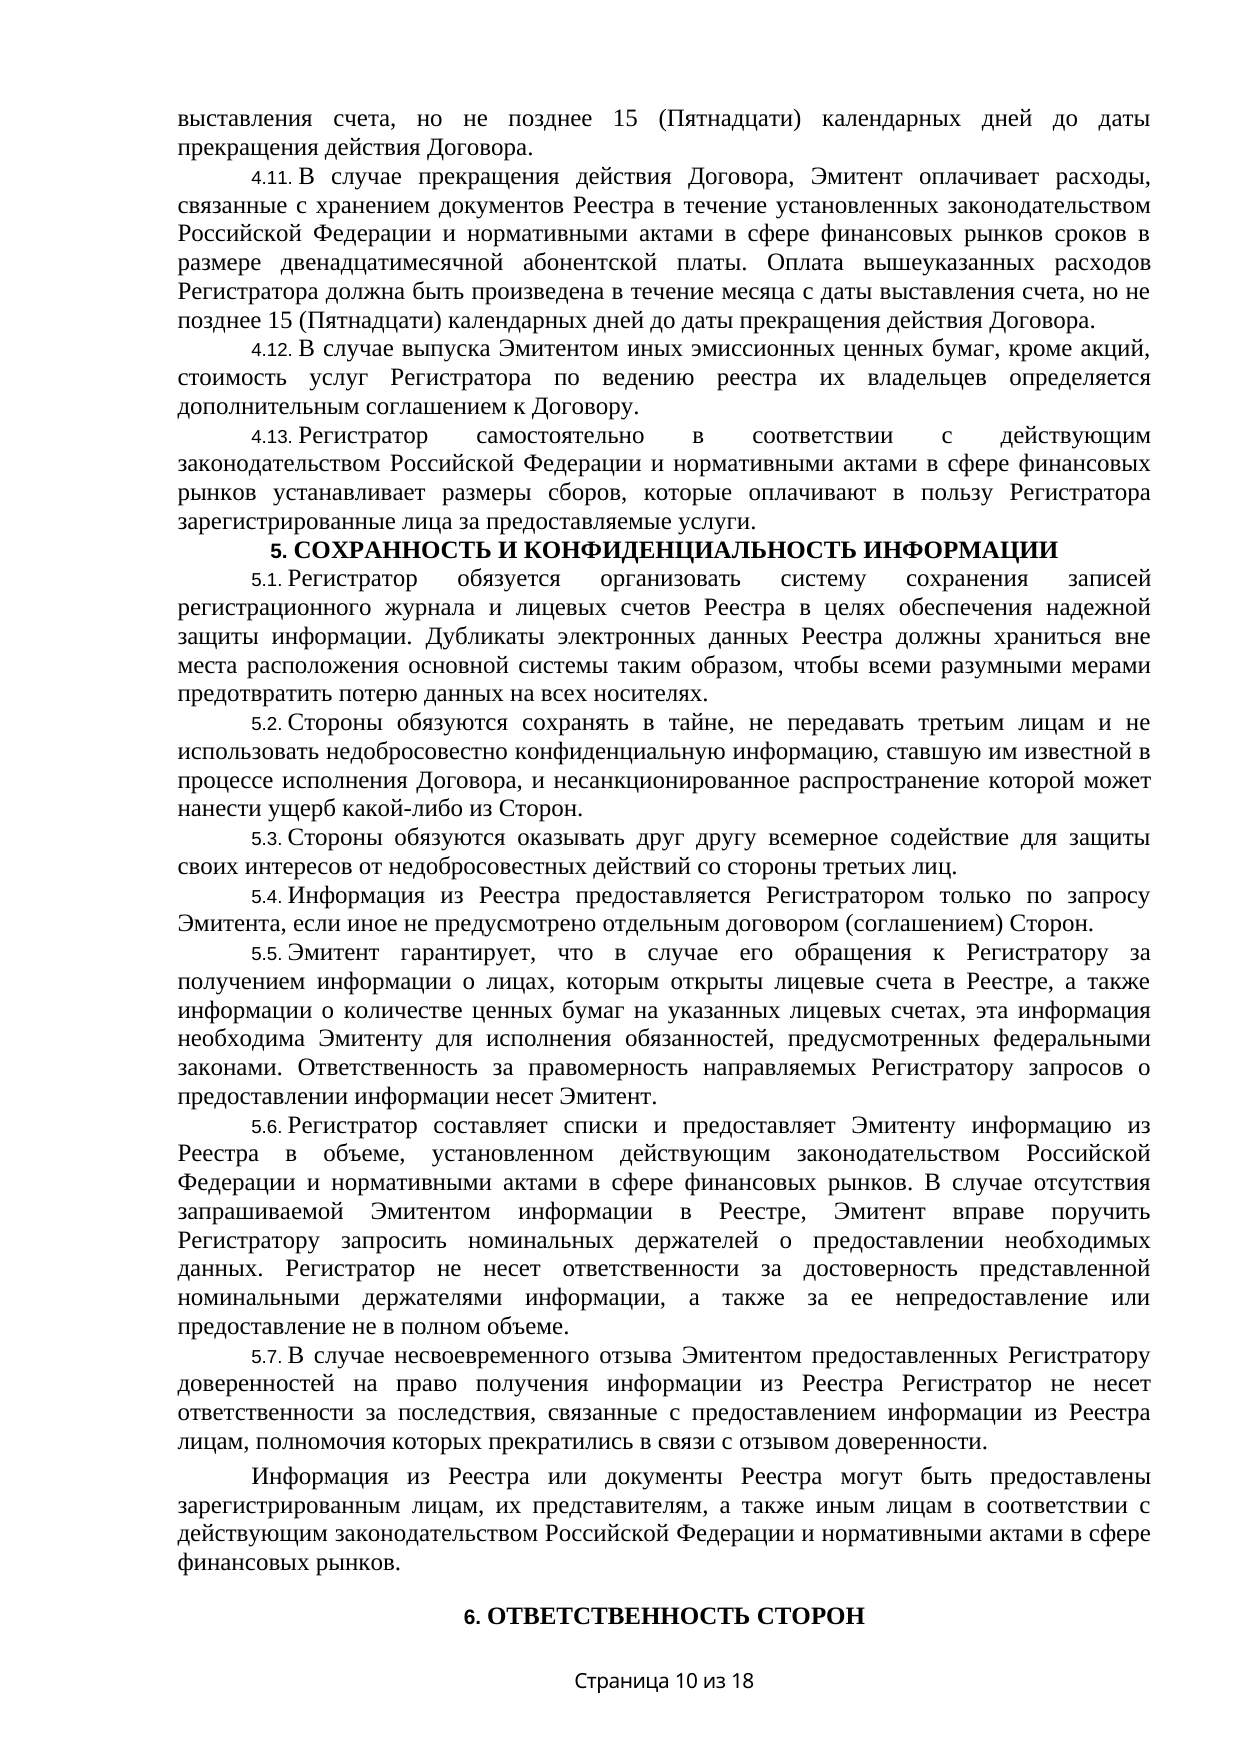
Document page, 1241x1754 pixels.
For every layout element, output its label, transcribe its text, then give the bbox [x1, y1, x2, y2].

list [177, 103, 1152, 161]
list Регистратор составляет списки и предоставляет Эмитенту информацию из Реестра в объеме, установленном действующим законодательством Российской Федерации и нормативными актами в сфере финансовых рынков. В случае отсутствия запрашиваемой Эмитентом информации в Реестре, Эмитент вправе поручить Регистратору запросить номинальных держателей о предоставлении необходимых данных. Регистратор не несет ответственности за достоверность представленной номинальными держателями информации, а также за ее непредоставление или предоставление не в полном объеме. [177, 1110, 1152, 1340]
list Информация из Реестра предоставляется Регистратором только по запросу Эмитента, если иное не предусмотрено отдельным договором (соглашением) Сторон. [177, 880, 1152, 937]
list Регистратор обязуется организовать систему сохранения записей регистрационного журнала и лицевых счетов Реестра в целях обеспечения надежной защиты информации. Дубликаты электронных данных Реестра должны храниться вне места расположения основной системы таким образом, чтобы всеми разумными мерами предотвратить потерю данных на всех носителях. [177, 563, 1152, 707]
list Стороны обязуются сохранять в тайне, не передавать третьим лицам и не использовать недобросовестно конфиденциальную информацию, ставшую им известной в процессе исполнения Договора, и несанкционированное распространение которой может нанести ущерб какой-либо из Сторон. [177, 707, 1152, 822]
list ОТВЕТСТВЕННОСТЬ СТОРОН [177, 1601, 1152, 1630]
text Информация из Реестра или документы Реестра могут быть предоставлены зарегистрированным лицам, их представителям, а также иным лицам в соответствии с действующим законодательством Российской Федерации и нормативными актами в сфере финансовых рынков. [177, 1461, 1152, 1576]
list Регистратор самостоятельно в соответствии с действующим законодательством Российской Федерации и нормативными актами в сфере финансовых рынков устанавливает размеры сборов, которые оплачивают в пользу Регистратора зарегистрированные лица за предоставляемые услуги. [177, 420, 1152, 535]
list В случае несвоевременного отзыва Эмитентом предоставленных Регистратору доверенностей на право получения информации из Реестра Регистратор не несет ответственности за последствия, связанные с предоставлением информации из Реестра лицам, полномочия которых прекратились в связи с отзывом доверенности. [177, 1340, 1152, 1455]
list В случае выпуска Эмитентом иных эмиссионных ценных бумаг, кроме акций, стоимость услуг Регистратора по ведению реестра их владельцев определяется дополнительным соглашением к Договору. [177, 333, 1152, 420]
list Эмитент гарантирует, что в случае его обращения к Регистратору за получением информации о лицах, которым открыты лицевые счета в Реестре, а также информации о количестве ценных бумаг на указанных лицевых счетах, эта информация необходима Эмитенту для исполнения обязанностей, предусмотренных федеральными законами. Ответственность за правомерность направляемых Регистратору запросов о предоставлении информации несет Эмитент. [177, 937, 1152, 1110]
list СОХРАННОСТЬ И КОНФИДЕНЦИАЛЬНОСТЬ ИНФОРМАЦИИ [177, 535, 1152, 563]
list В случае прекращения действия Договора, Эмитент оплачивает расходы, связанные с хранением документов Реестра в течение установленных законодательством Российской Федерации и нормативными актами в сфере финансовых рынков сроков в размере двенадцатимесячной абонентской платы. Оплата вышеуказанных расходов Регистратора должна быть произведена в течение месяца с даты выставления счета, но не позднее 15 (Пятнадцати) календарных дней до даты прекращения действия Договора. [177, 161, 1152, 333]
list Стороны обязуются оказывать друг другу всемерное содействие для защиты своих интересов от недобросовестных действий со стороны третьих лиц. [177, 822, 1152, 880]
